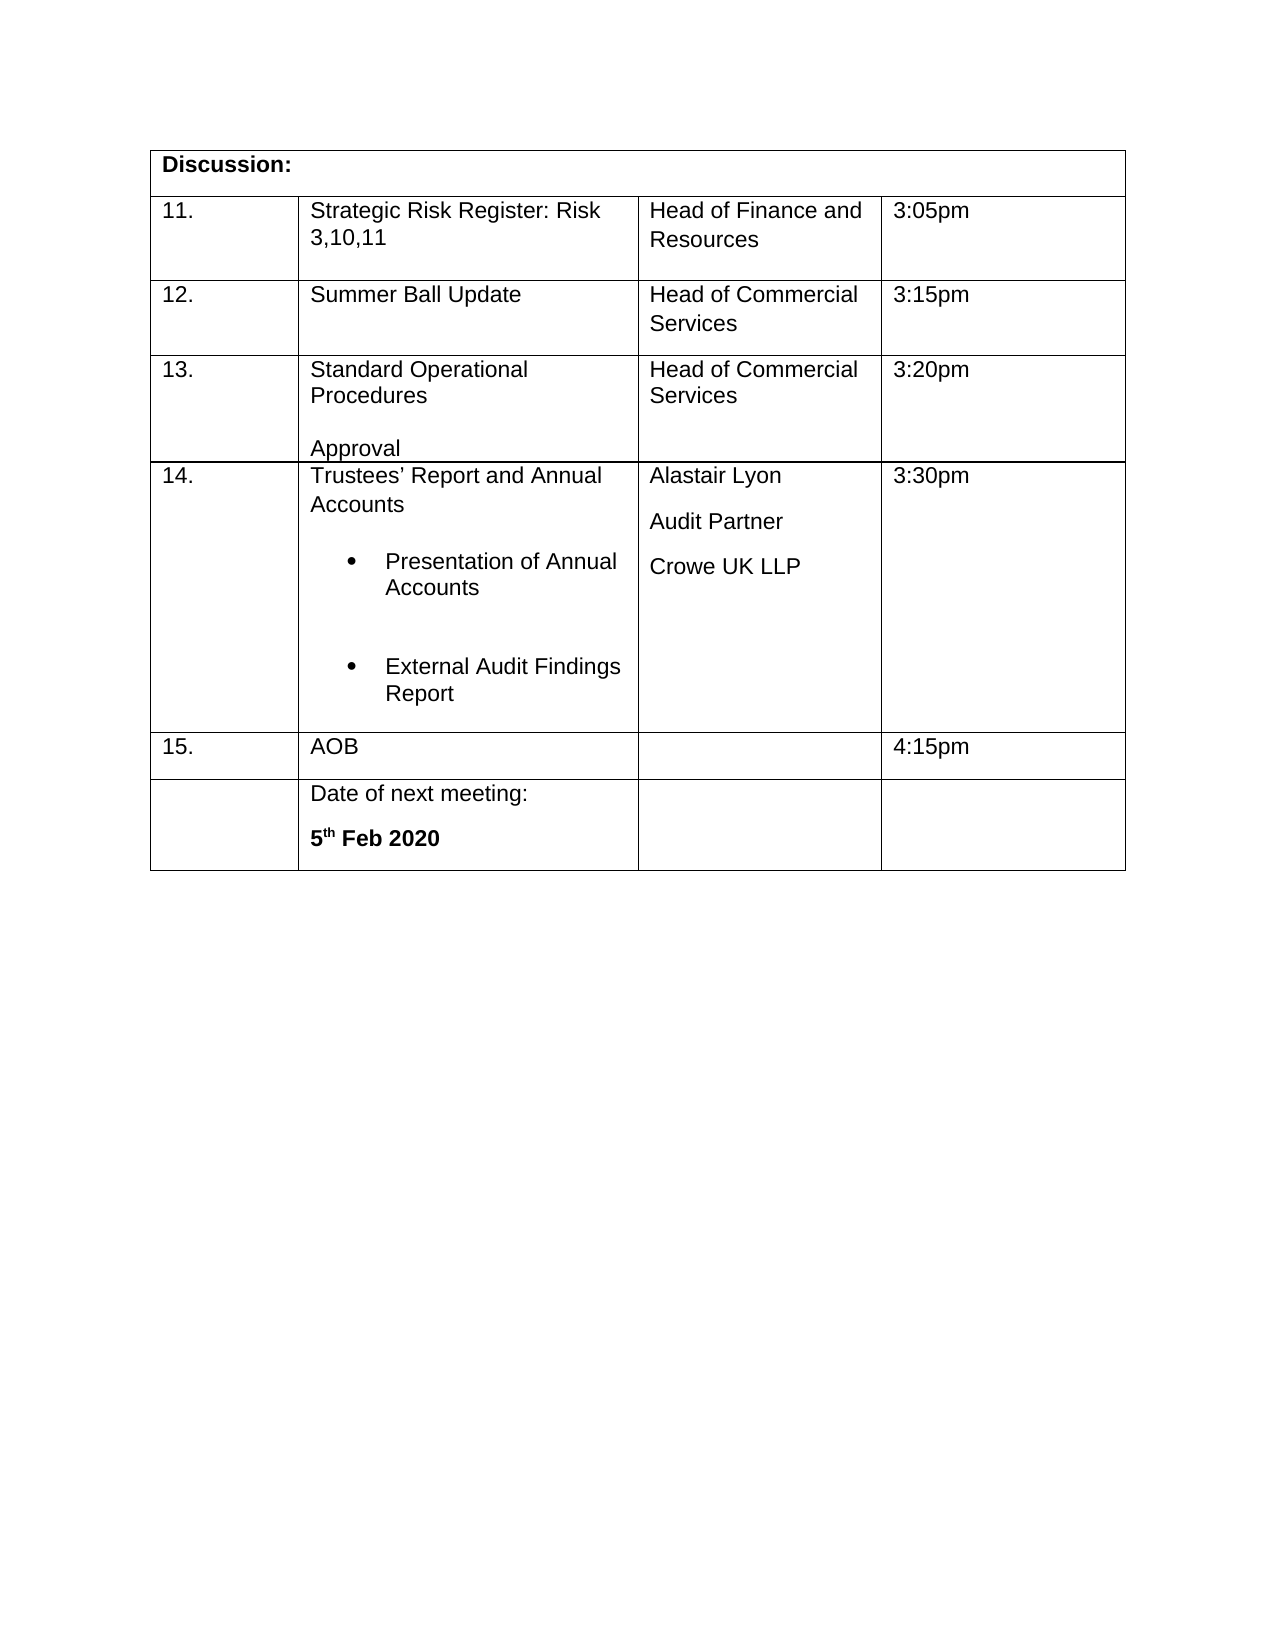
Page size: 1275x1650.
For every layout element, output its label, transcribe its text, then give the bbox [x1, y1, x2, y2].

table_cell Trustees’ Report and Annual Accounts Presentation of Annual Accounts External Audit Findings Report [299, 463, 638, 732]
table_cell Strategic Risk Register: Risk 3,10,11 [299, 197, 638, 280]
table_cell 3:30pm [882, 463, 1125, 732]
table_cell Head of Commercial Services [639, 281, 881, 355]
table_cell Discussion: [151, 151, 1125, 196]
table_cell Summer Ball Update [299, 281, 638, 355]
table_cell 4:15pm [882, 733, 1125, 778]
table_cell AOB [299, 733, 638, 778]
table_cell 12. [151, 281, 298, 355]
table_cell Alastair Lyon Audit Partner Crowe UK LLP [639, 463, 881, 732]
table_cell Head of Finance and Resources [639, 197, 881, 280]
table_cell [882, 780, 1125, 870]
table_cell Date of next meeting: 5th Feb 2020 [299, 780, 638, 870]
table_cell Head of Commercial Services [639, 356, 881, 461]
table_cell [639, 733, 881, 778]
table_cell 3:05pm [882, 197, 1125, 280]
table_cell Standard Operational Procedures Approval [299, 356, 638, 461]
table_cell [639, 780, 881, 870]
table_cell [151, 780, 298, 870]
table_cell 3:15pm [882, 281, 1125, 355]
table_cell 3:20pm [882, 356, 1125, 461]
table_cell 13. [151, 356, 298, 461]
table_cell 14. [151, 463, 298, 732]
table_cell 11. [151, 197, 298, 280]
table_cell 15. [151, 733, 298, 778]
